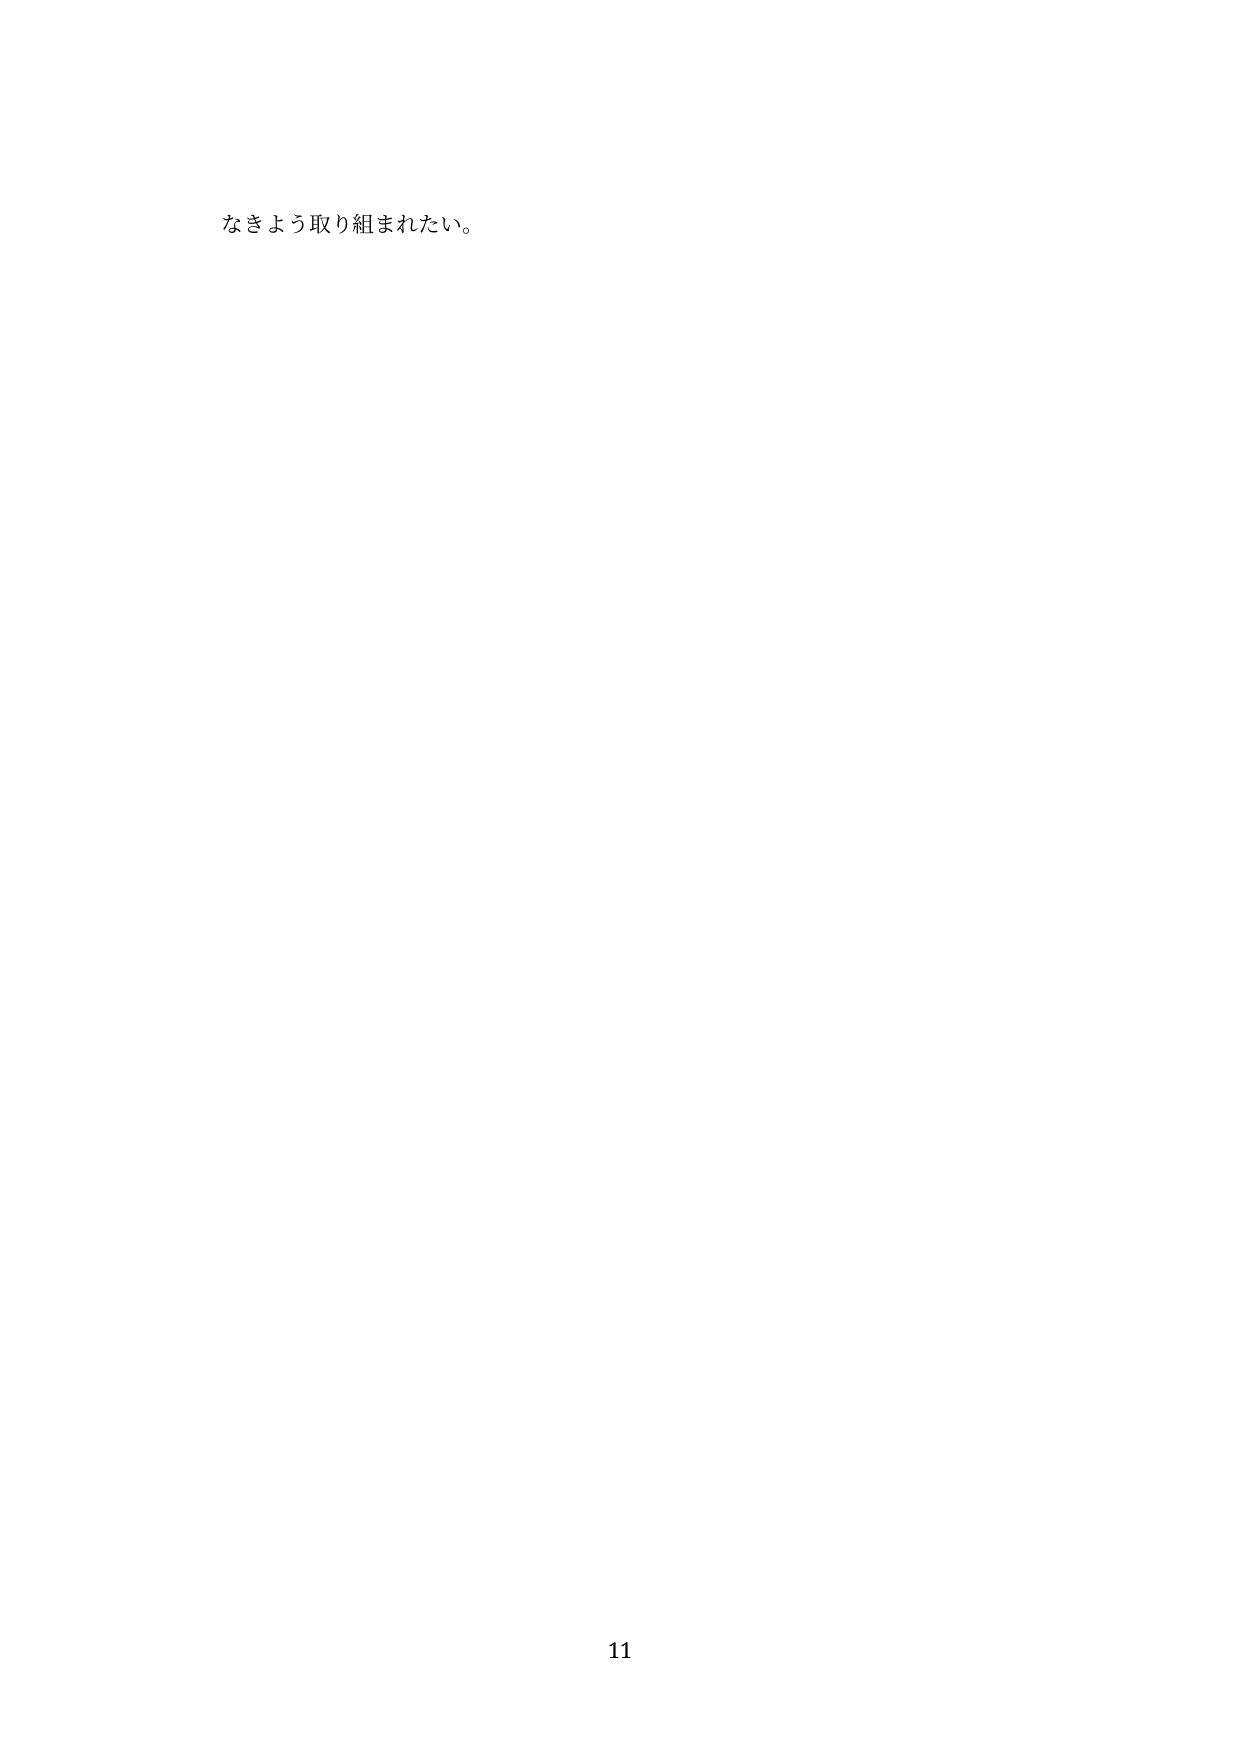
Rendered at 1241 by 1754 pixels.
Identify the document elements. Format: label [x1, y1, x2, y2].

list [177, 207, 1063, 238]
